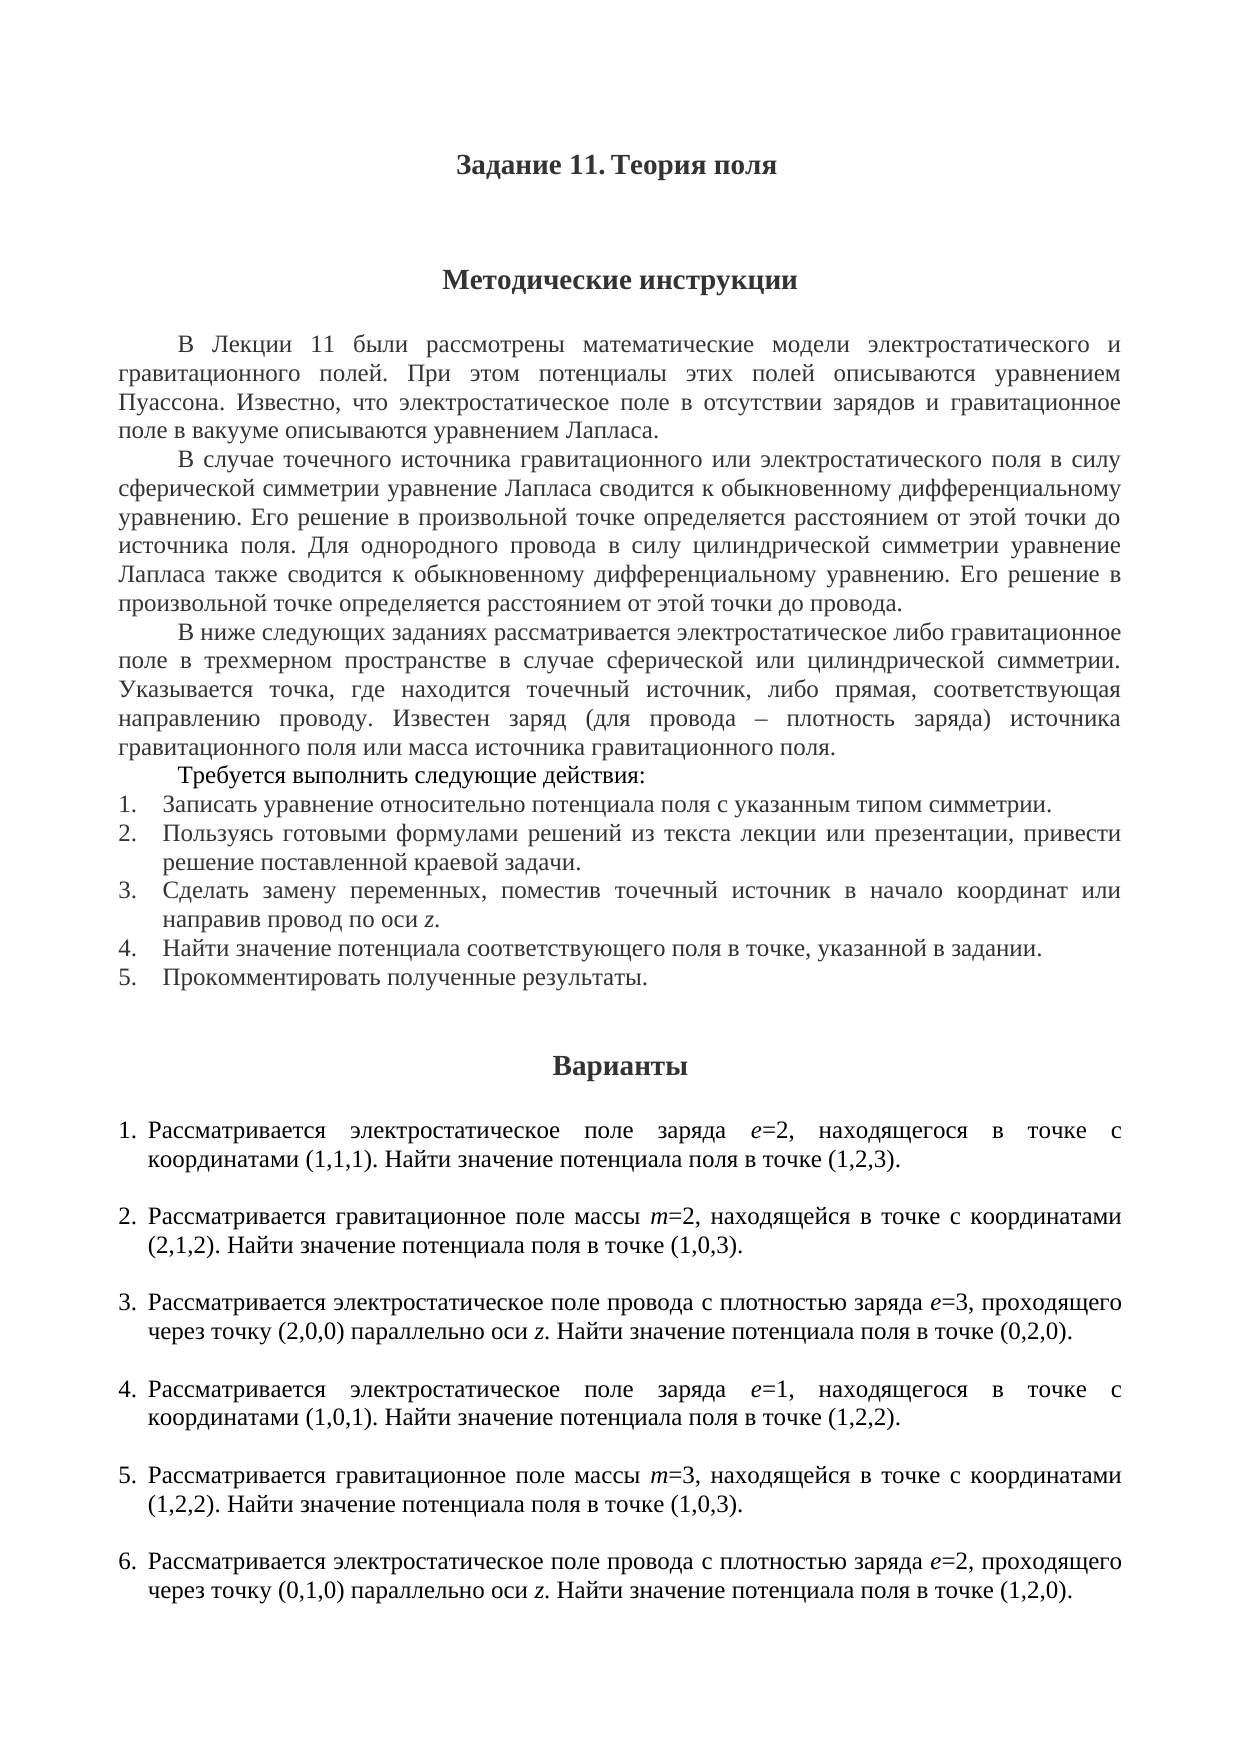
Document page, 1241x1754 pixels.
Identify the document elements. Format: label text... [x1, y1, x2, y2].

list Рассматривается электростатическое поле провода c плотностью заряда e=3, проходящего через точку (2,0,0) параллельно оси z. Найти значение потенциала поля в точке (0,2,0). [118, 1287, 1122, 1345]
text Варианты [118, 1048, 1122, 1081]
list Сделать замену переменных, поместив точечный источник в начало координат или направив провод по оси z. [118, 875, 1122, 933]
list Рассматривается гравитационное поле массы m=3, находящейся в точке с координатами (1,2,2). Найти значение потенциала поля в точке (1,0,3). [118, 1460, 1122, 1517]
list Прокомментировать полученные результаты. [118, 962, 1122, 990]
list Рассматривается электростатическое поле заряда e=2, находящегося в точке с координатами (1,1,1). Найти значение потенциала поля в точке (1,2,3). [118, 1115, 1122, 1172]
list Записать уравнение относительно потенциала поля с указанным типом симметрии. [118, 789, 1122, 818]
text В случае точечного источника гравитационного или электростатического поля в силу сферической симметрии уравнение Лапласа сводится к обыкновенному дифференциальному уравнению. Его решение в произвольной точке определяется расстоянием от этой точки до источника поля. Для однородного провода в силу цилиндрической симметрии уравнение Лапласа также сводится к обыкновенному дифференциальному уравнению. Его решение в произвольной точке определяется расстоянием от этой точки до провода. [118, 444, 1122, 617]
text В ниже следующих заданиях рассматривается электростатическое либо гравитационное поле в трехмерном пространстве в случае сферической или цилиндрической симметрии. Указывается точка, где находится точечный источник, либо прямая, соответствующая направлению проводу. Известен заряд (для провода – плотность заряда) источника гравитационного поля или масса источника гравитационного поля. [118, 617, 1122, 760]
list Рассматривается электростатическое поле провода c плотностью заряда e=2, проходящего через точку (0,1,0) параллельно оси z. Найти значение потенциала поля в точке (1,2,0). [118, 1546, 1122, 1604]
text Методические инструкции [118, 262, 1122, 296]
text Задание 11. Теория поля [118, 147, 1122, 204]
list Рассматривается гравитационное поле массы m=2, находящейся в точке с координатами (2,1,2). Найти значение потенциала поля в точке (1,0,3). [118, 1201, 1122, 1259]
list Пользуясь готовыми формулами решений из текста лекции или презентации, привести решение поставленной краевой задачи. [118, 818, 1122, 875]
text Требуется выполнить следующие действия: [118, 760, 1122, 789]
list Найти значение потенциала соответствующего поля в точке, указанной в задании. [118, 933, 1122, 962]
list Рассматривается электростатическое поле заряда e=1, находящегося в точке с координатами (1,0,1). Найти значение потенциала поля в точке (1,2,2). [118, 1374, 1122, 1431]
text В Лекции 11 были рассмотрены математические модели электростатического и гравитационного полей. При этом потенциалы этих полей описываются уравнением Пуассона. Известно, что электростатическое поле в отсутствии зарядов и гравитационное поле в вакууме описываются уравнением Лапласа. [118, 329, 1122, 444]
